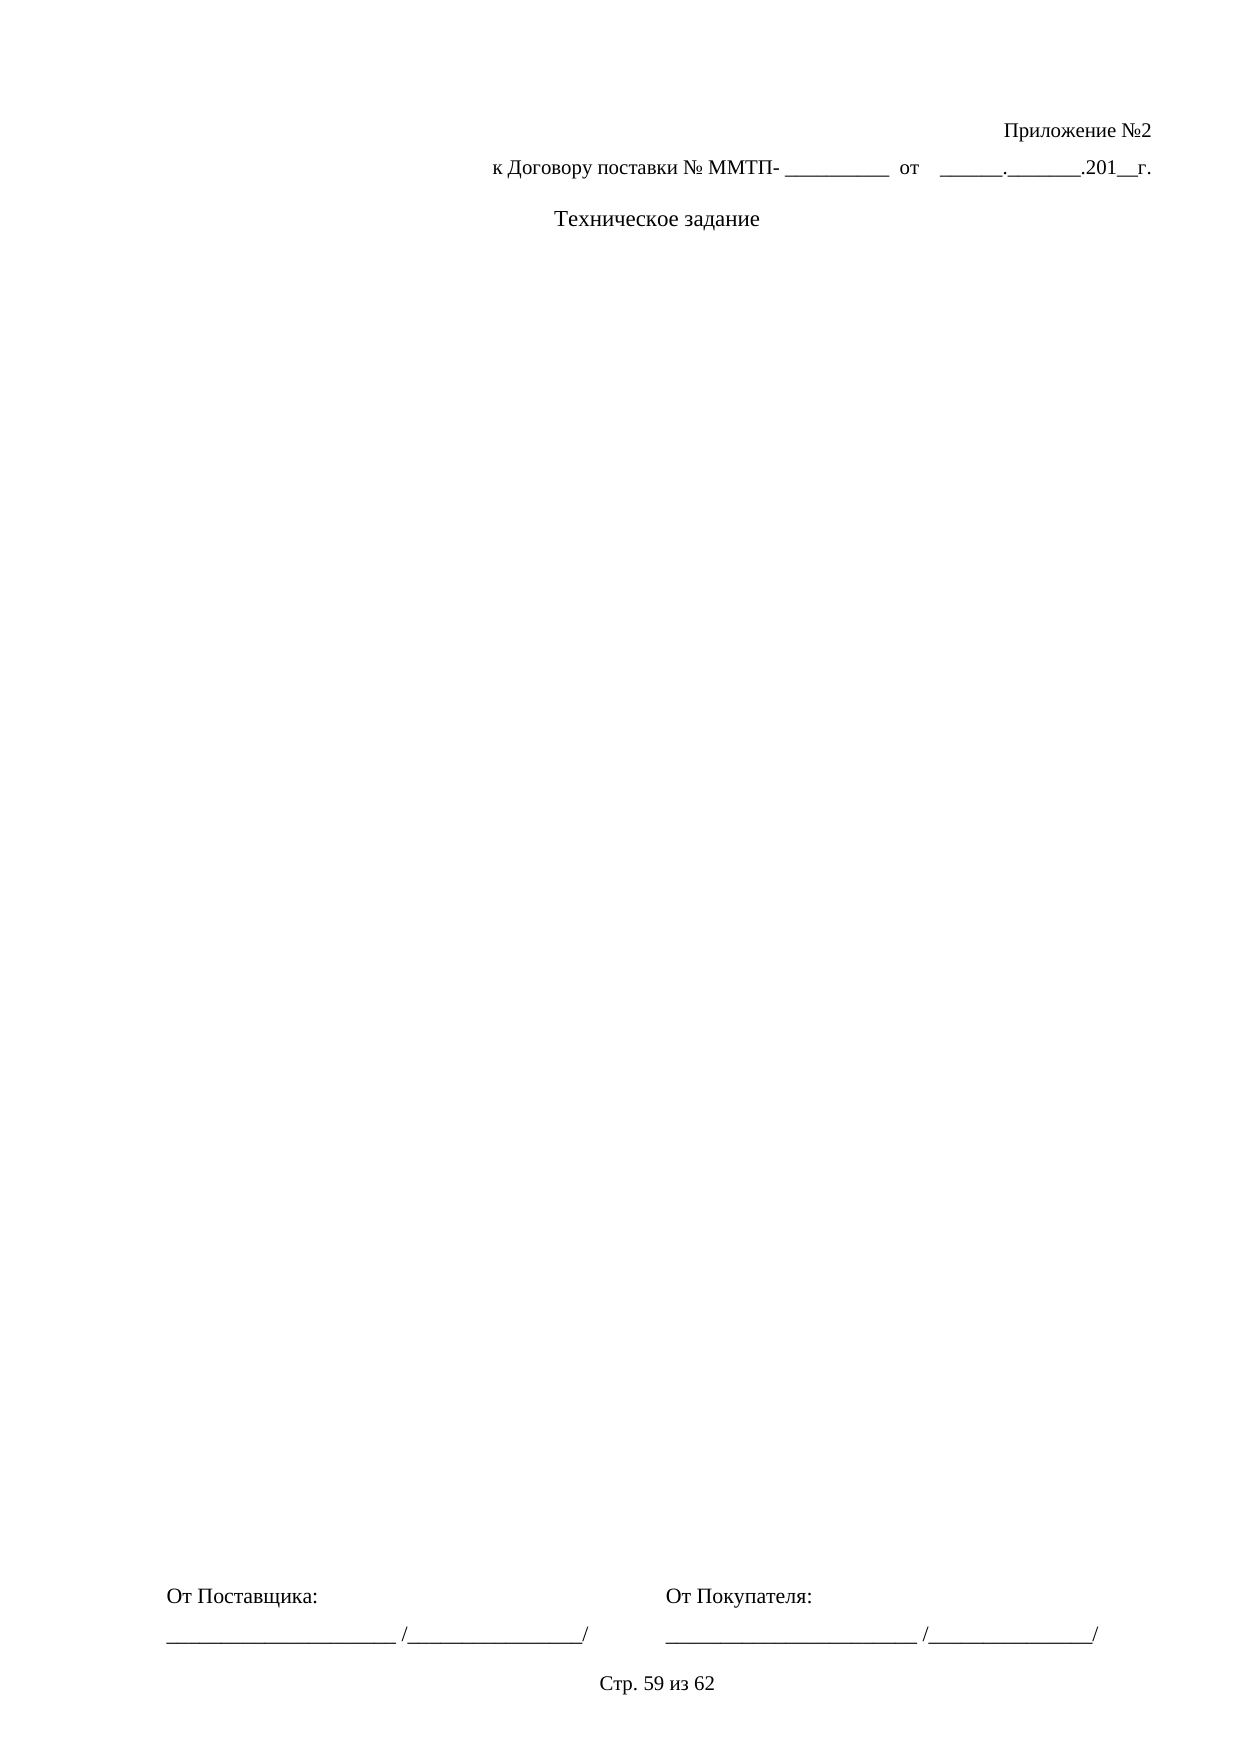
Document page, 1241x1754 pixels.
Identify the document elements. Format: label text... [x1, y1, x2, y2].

text к Договору поставки № ММТП- __________ от ______._______.201__г. [162, 155, 1152, 179]
text Приложение №2 [192, 118, 1152, 142]
text Техническое задание [162, 205, 1152, 231]
